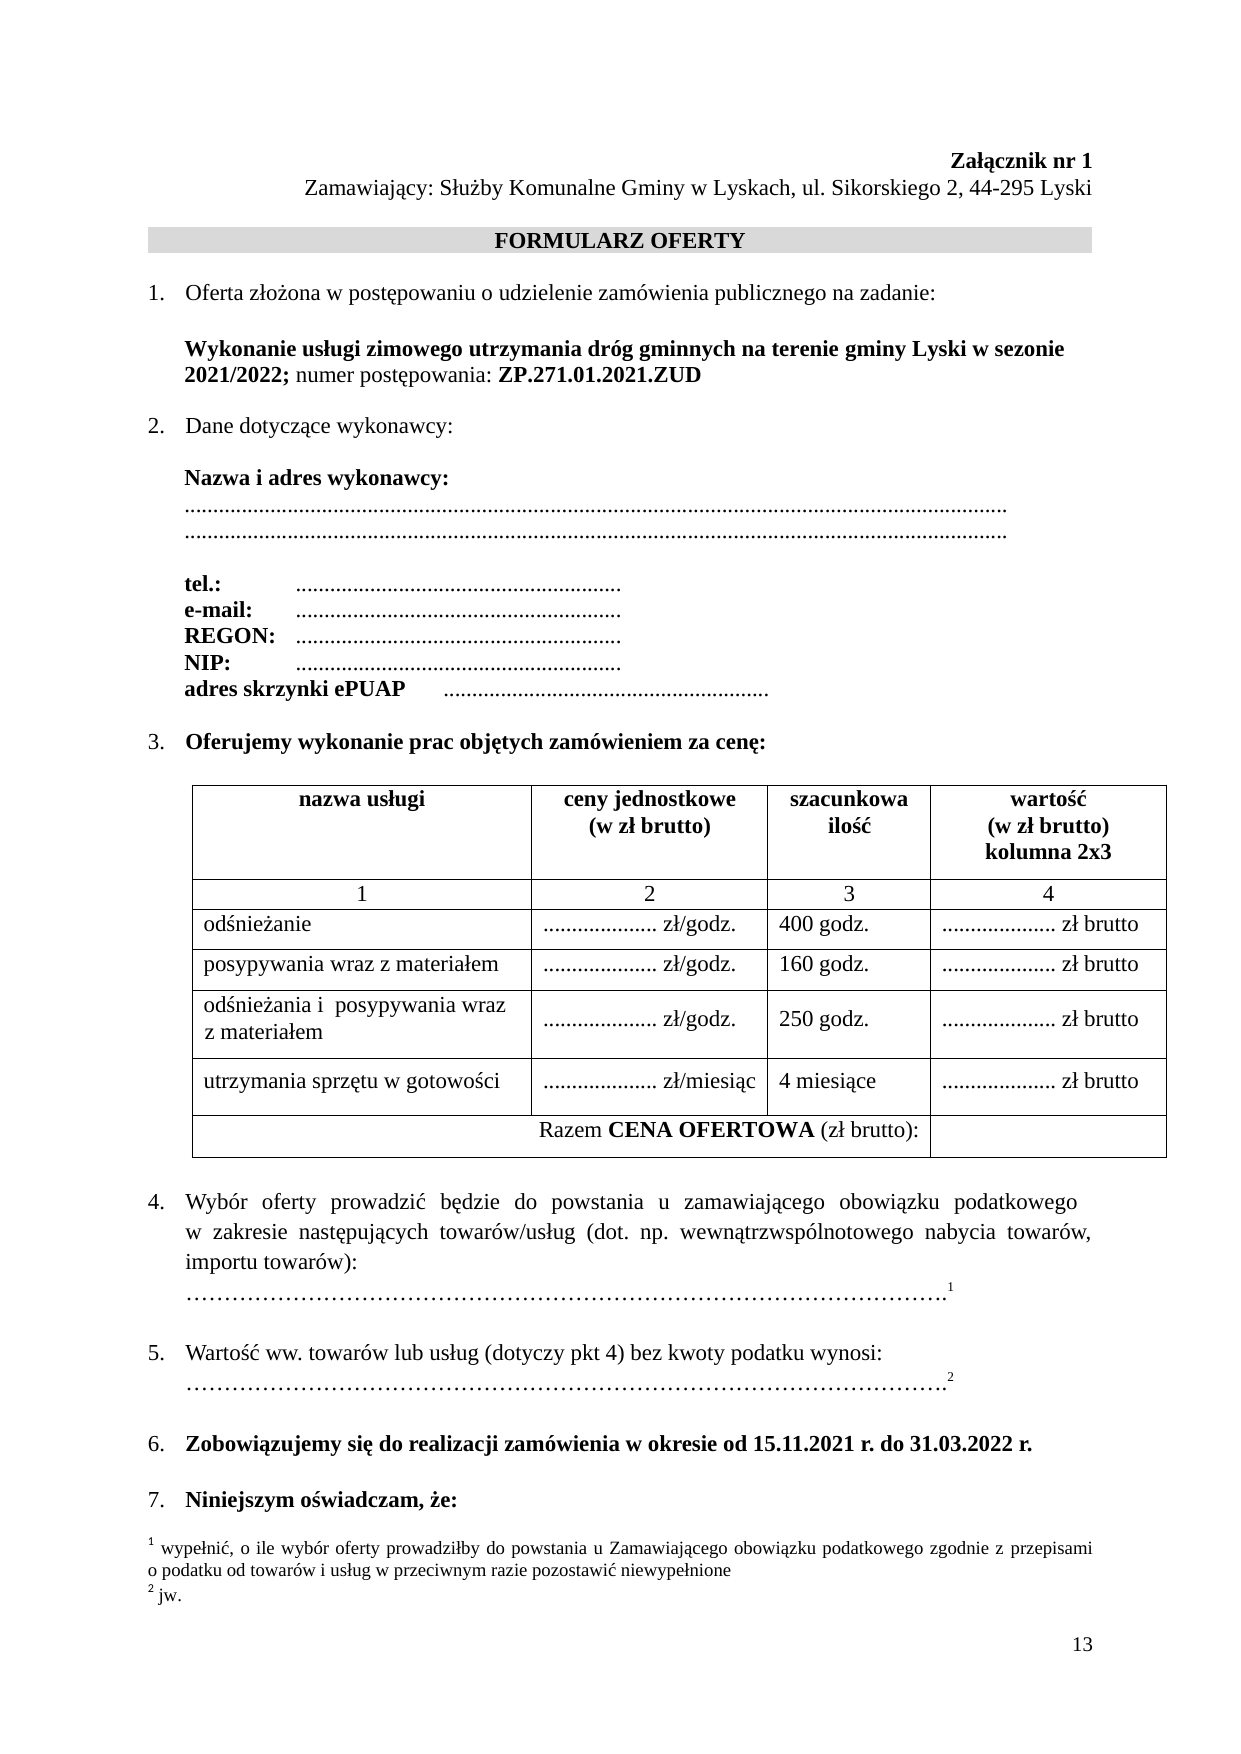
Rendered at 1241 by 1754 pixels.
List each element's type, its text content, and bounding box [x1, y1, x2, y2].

text ................................................................................................................................................ [184, 491, 1093, 517]
table_cell .................... zł brutto [931, 991, 1166, 1058]
table_cell utrzymania sprzętu w gotowości [193, 1059, 531, 1115]
table_cell .................... zł brutto [931, 950, 1166, 990]
list Dane dotyczące wykonawcy: [148, 412, 1093, 438]
table_cell Razem CENA OFERTOWA (zł brutto): [193, 1116, 930, 1157]
text ………………………………………………………………………………………. [185, 1279, 1093, 1305]
table_header ceny jednostkowe (w zł brutto) [532, 786, 767, 879]
list Oferujemy wykonanie prac objętych zamówieniem za cenę: [148, 728, 1093, 754]
table_cell .................... zł/godz. [532, 991, 767, 1058]
text Zamawiający: Służby Komunalne Gminy w Lyskach, ul. Sikorskiego 2, 44-295 Lyski [148, 174, 1093, 200]
text Wykonanie usługi zimowego utrzymania dróg gminnych na terenie gminy Lyski w sezonie 2021/2022; numer postępowania: ZP.271.01.2021.ZUD [184, 335, 1093, 388]
text tel.: ......................................................... [184, 570, 1093, 596]
text Nazwa i adres wykonawcy: [184, 464, 1093, 491]
table_cell posypywania wraz z materiałem [193, 950, 531, 990]
table_cell .................... zł/miesiąc [532, 1059, 767, 1115]
table_cell 160 godz. [768, 950, 930, 990]
text adres skrzynki ePUAP ......................................................... [184, 675, 1093, 702]
table_cell 400 godz. [768, 910, 930, 949]
table_cell [931, 1116, 1166, 1157]
list Wartość ww. towarów lub usług (dotyczy pkt 4) bez kwoty podatku wynosi: ………………………………………………………………………………………. [148, 1339, 1093, 1396]
list Niniejszym oświadczam, że: [148, 1486, 1092, 1513]
table_cell .................... zł brutto [931, 910, 1166, 949]
text NIP: ......................................................... [184, 649, 1093, 675]
table_cell 1 [193, 880, 531, 908]
text ................................................................................................................................................ [184, 517, 1093, 543]
text Załącznik nr 1 [148, 148, 1093, 174]
table_cell 4 miesiące [768, 1059, 930, 1115]
table_cell 2 [532, 880, 767, 908]
table_cell 3 [768, 880, 930, 908]
text FORMULARZ OFERTY [148, 227, 1092, 253]
table_header szacunkowa ilość [768, 786, 930, 879]
table_cell 4 [931, 880, 1166, 908]
table_header wartość (w zł brutto) kolumna 2x3 [931, 786, 1166, 879]
table_cell .................... zł/godz. [532, 910, 767, 949]
text REGON: ......................................................... [184, 622, 1093, 649]
table_cell odśnieżanie [193, 910, 531, 949]
list Wybór oferty prowadzić będzie do powstania u zamawiającego obowiązku podatkowego w zakresie następujących towarów/usług (dot. np. wewnątrzwspólnotowego nabycia towarów, importu towarów): [148, 1188, 1093, 1275]
table_cell .................... zł brutto [931, 1059, 1166, 1115]
text e-mail: ......................................................... [184, 596, 1093, 622]
table_cell 250 godz. [768, 991, 930, 1058]
list Zobowiązujemy się do realizacji zamówienia w okresie od 15.11.2021 r. do 31.03.2022 r. [148, 1430, 1063, 1456]
table_cell .................... zł/godz. [532, 950, 767, 990]
table_header nazwa usługi [193, 786, 531, 879]
list Oferta złożona w postępowaniu o udzielenie zamówienia publicznego na zadanie: [148, 279, 1092, 306]
table_cell odśnieżania i posypywania wraz z materiałem [193, 991, 531, 1058]
